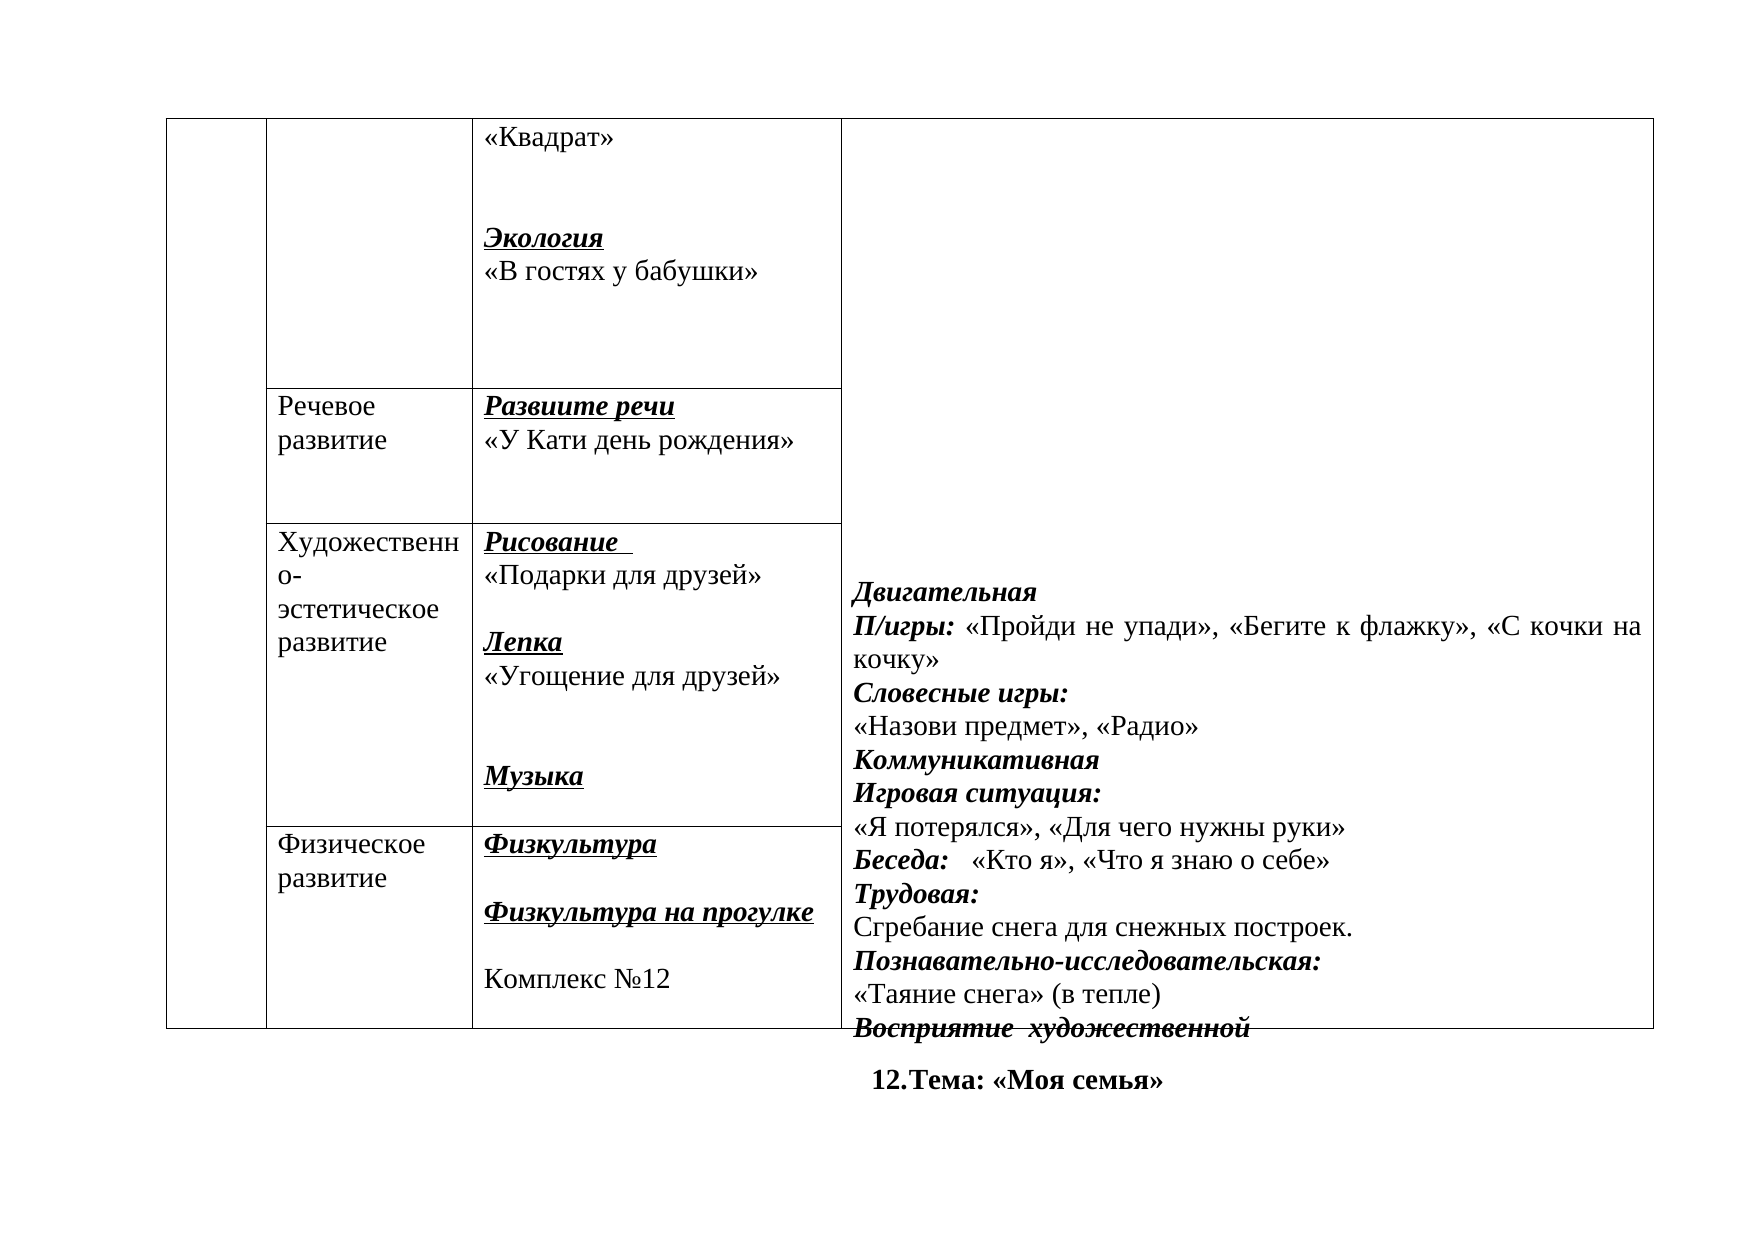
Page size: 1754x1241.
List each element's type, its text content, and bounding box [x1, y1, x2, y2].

table_cell Развиите речи «У Кати день рождения» [473, 389, 841, 523]
table_cell Рисование «Подарки для друзей» Лепка «Угощение для друзей» Музыка [473, 524, 841, 826]
list Тема: «Моя семья» [369, 1062, 1665, 1096]
table_cell Физкультура Физкультура на прогулке Комплекс №12 [473, 827, 841, 1028]
table_cell Речевое развитие [267, 389, 472, 523]
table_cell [267, 119, 472, 387]
table_cell Художественно-эстетическое развитие [267, 524, 472, 826]
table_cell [473, 119, 841, 387]
table_cell Физическое развитие [267, 827, 472, 1028]
